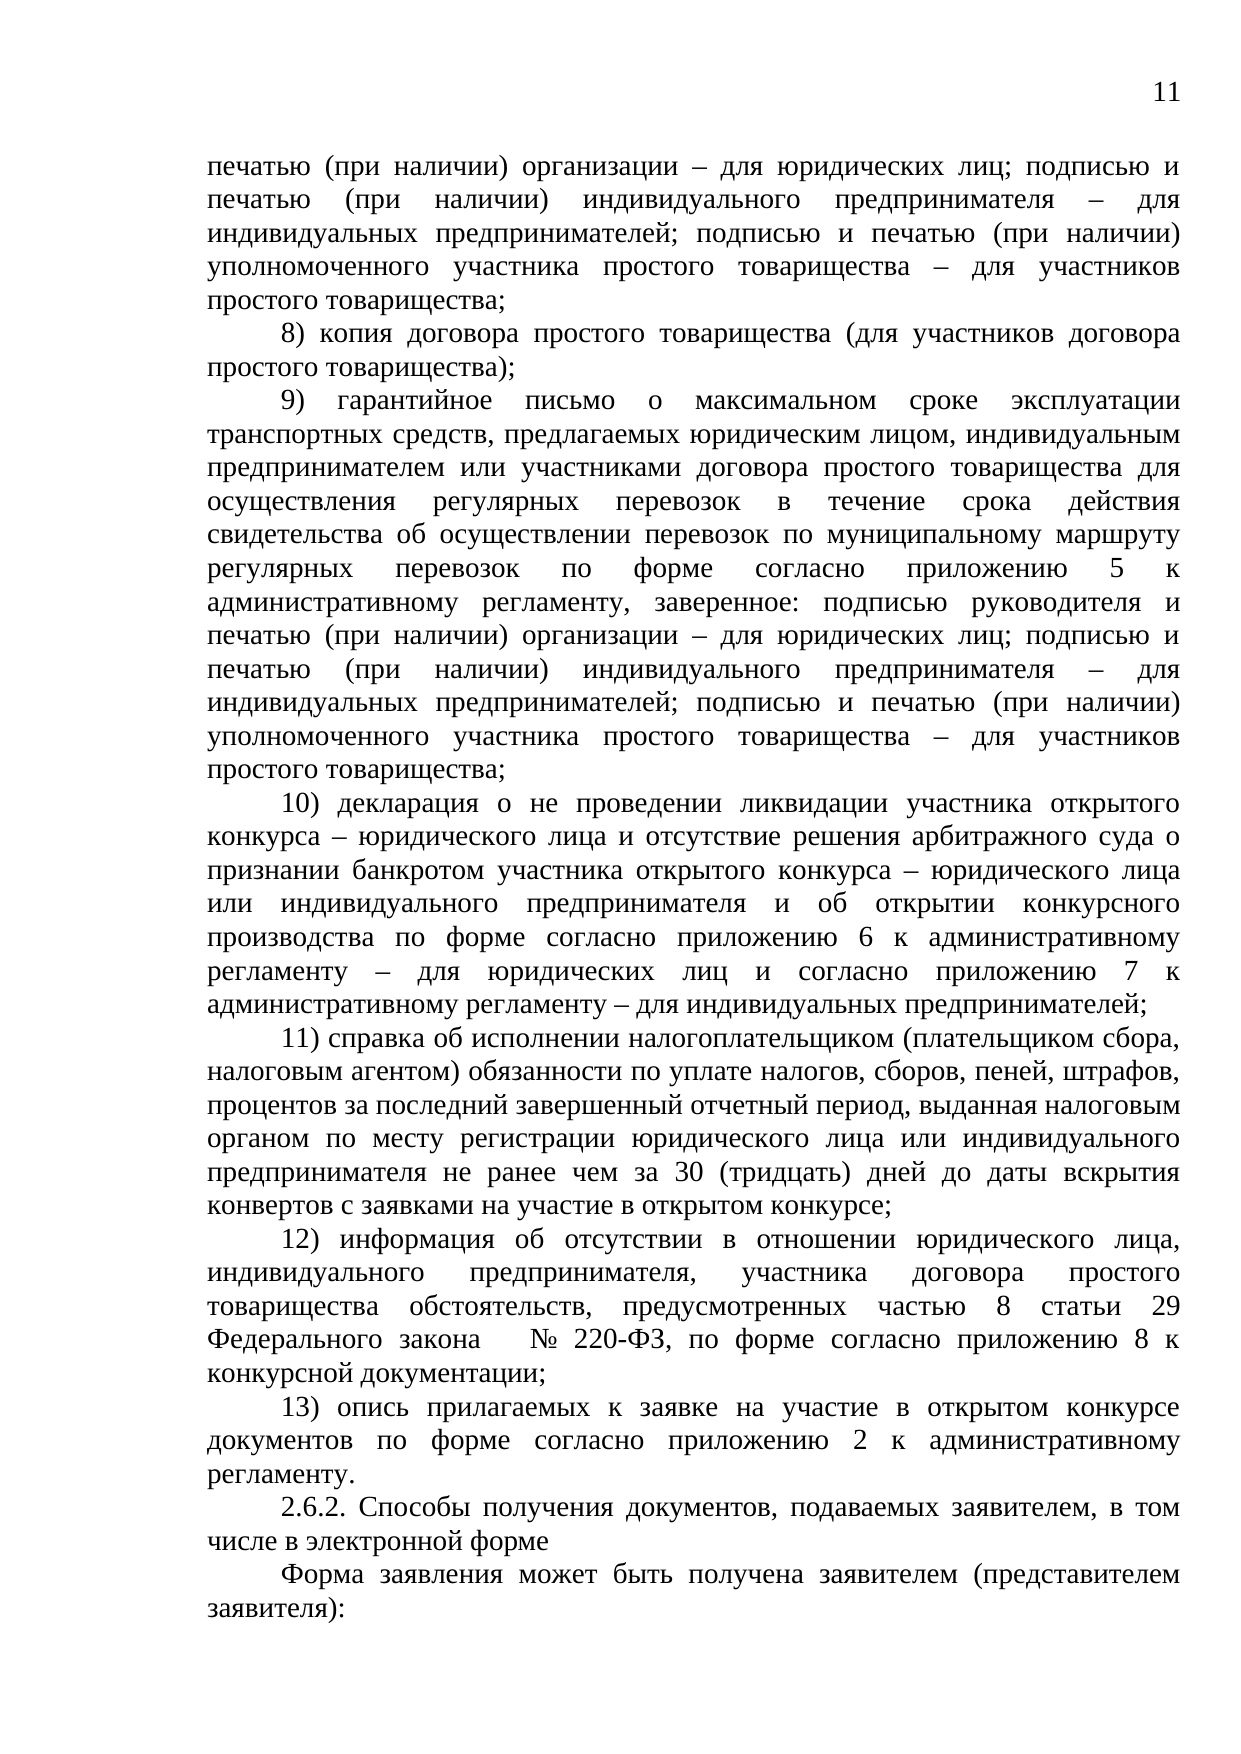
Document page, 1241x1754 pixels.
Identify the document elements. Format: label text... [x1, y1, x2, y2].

text 9) гарантийное письмо о максимальном сроке эксплуатации транспортных средств, предлагаемых юридическим лицом, индивидуальным предпринимателем или участниками договора простого товарищества для осуществления регулярных перевозок в течение срока действия свидетельства об осуществлении перевозок по муниципальному маршруту регулярных перевозок по форме согласно приложению 5 к административному регламенту, заверенное: подписью руководителя и печатью (при наличии) организации – для юридических лиц; подписью и печатью (при наличии) индивидуального предпринимателя – для индивидуальных предпринимателей; подписью и печатью (при наличии) уполномоченного участника простого товарищества – для участников простого товарищества; [207, 382, 1181, 785]
text 10) декларация о не проведении ликвидации участника открытого конкурса – юридического лица и отсутствие решения арбитражного суда о признании банкротом участника открытого конкурса – юридического лица или индивидуального предпринимателя и об открытии конкурсного производства по форме согласно приложению 6 к административному регламенту – для юридических лиц и согласно приложению 7 к административному регламенту – для индивидуальных предпринимателей; [207, 785, 1181, 1020]
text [207, 148, 1181, 315]
text 13) опись прилагаемых к заявке на участие в открытом конкурсе документов по форме согласно приложению 2 к административному регламенту. [207, 1389, 1181, 1489]
text Форма заявления может быть получена заявителем (представителем заявителя): [207, 1556, 1181, 1623]
text 2.6.2. Способы получения документов, подаваемых заявителем, в том числе в электронной форме [207, 1489, 1181, 1556]
text 12) информация об отсутствии в отношении юридического лица, индивидуального предпринимателя, участника договора простого товарищества обстоятельств, предусмотренных частью 8 статьи 29 Федерального закона № 220-ФЗ, по форме согласно приложению 8 к конкурсной документации; [207, 1221, 1181, 1389]
text 8) копия договора простого товарищества (для участников договора простого товарищества); [207, 315, 1181, 382]
text 11) справка об исполнении налогоплательщиком (плательщиком сбора, налоговым агентом) обязанности по уплате налогов, сборов, пеней, штрафов, процентов за последний завершенный отчетный период, выданная налоговым органом по месту регистрации юридического лица или индивидуального предпринимателя не ранее чем за 30 (тридцать) дней до даты вскрытия конвертов с заявками на участие в открытом конкурсе; [207, 1020, 1181, 1221]
